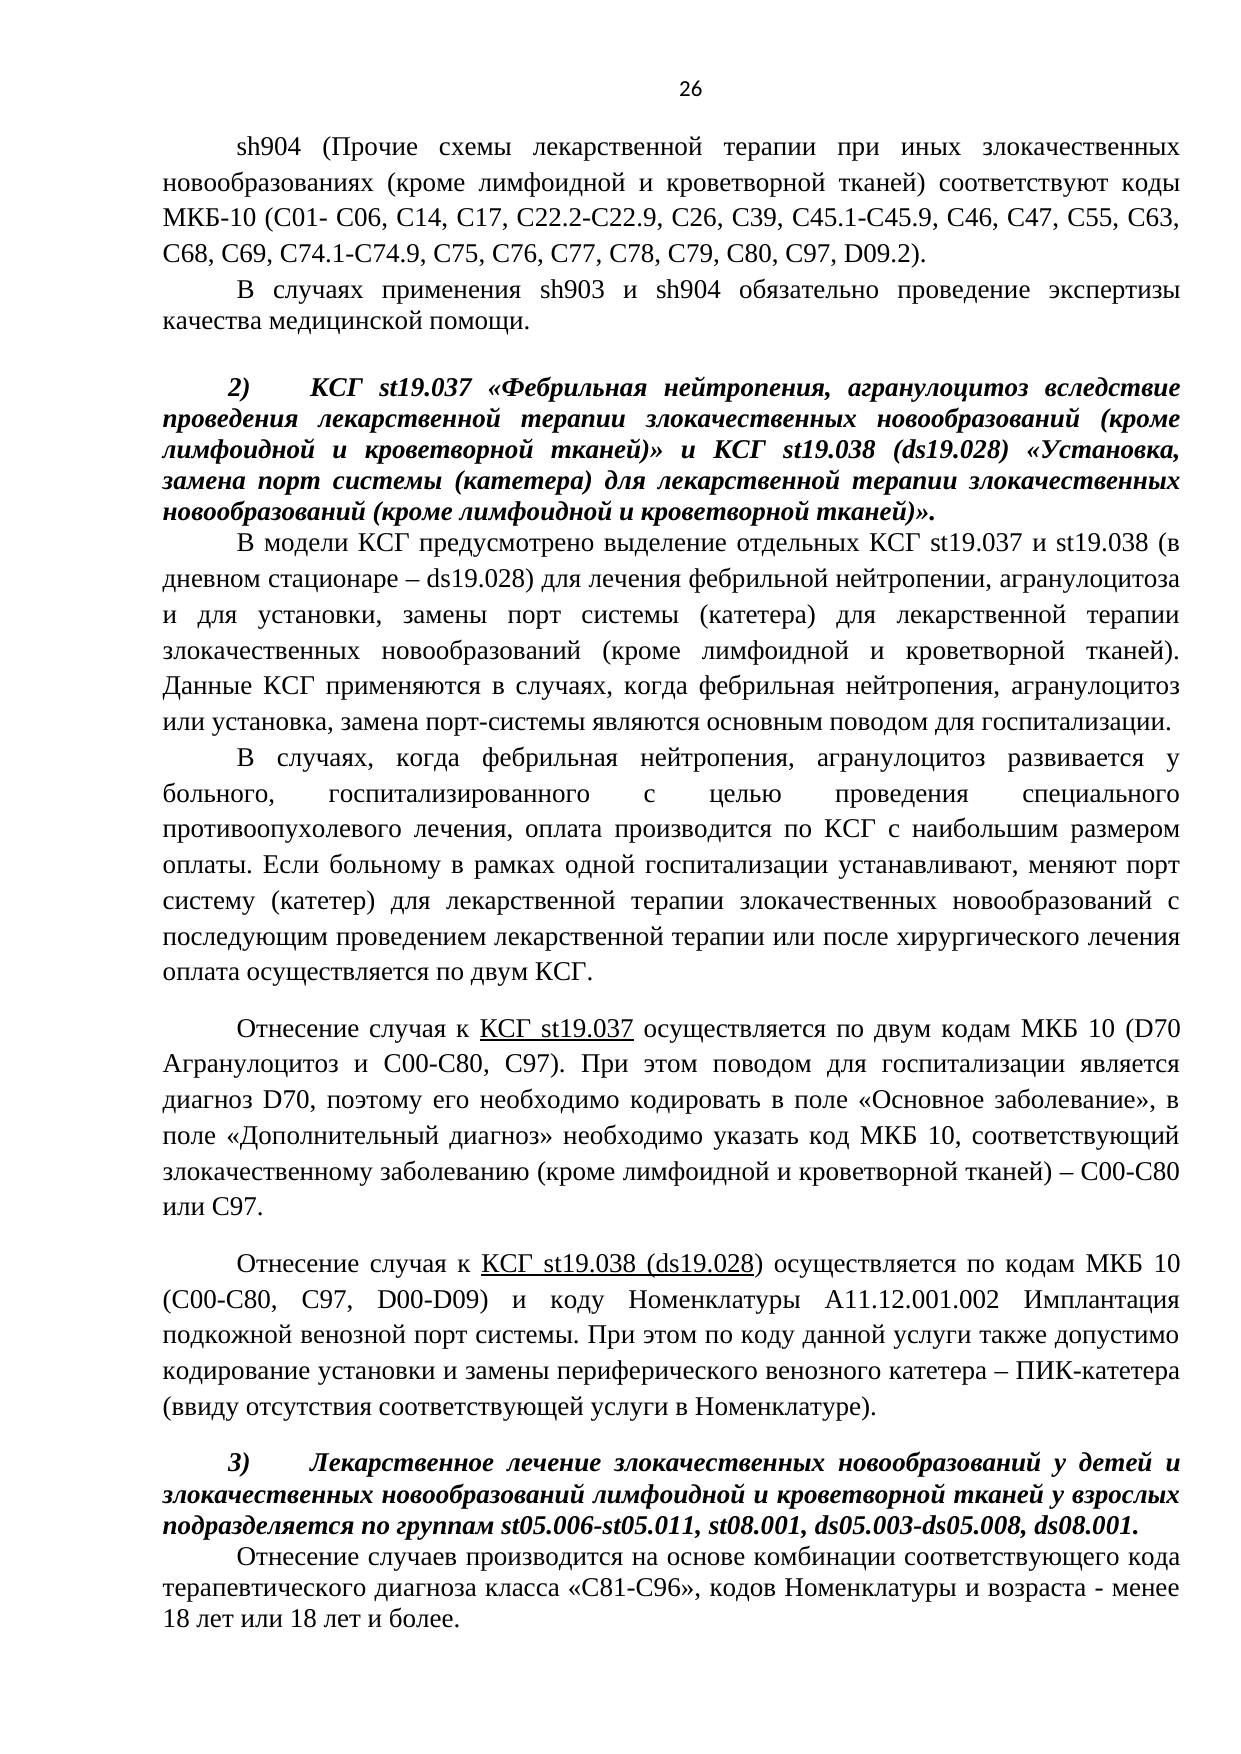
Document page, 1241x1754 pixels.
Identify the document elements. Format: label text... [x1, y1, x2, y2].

text Отнесение случая к КСГ st19.037 осуществляется по двум кодам МКБ 10 (D70 Агранулоцитоз и С00-С80, С97). При этом поводом для госпитализации является диагноз D70, поэтому его необходимо кодировать в поле «Основное заболевание», в поле «Дополнительный диагноз» необходимо указать код МКБ 10, соответствующий злокачественному заболеванию (кроме лимфоидной и кроветворной тканей) – С00-С80 или С97. [162, 1012, 1181, 1222]
text В модели КСГ предусмотрено выделение отдельных КСГ st19.037 и st19.038 (в дневном стационаре – ds19.028) для лечения фебрильной нейтропении, агранулоцитоза и для установки, замены порт системы (катетера) для лекарственной терапии злокачественных новообразований (кроме лимфоидной и кроветворной тканей). Данные КСГ применяются в случаях, когда фебрильная нейтропения, агранулоцитоз или установка, замена порт-системы являются основным поводом для госпитализации. [162, 527, 1181, 736]
text В случаях, когда фебрильная нейтропения, агранулоцитоз развивается у больного, госпитализированного с целью проведения специального противоопухолевого лечения, оплата производится по КСГ с наибольшим размером оплаты. Если больному в рамках одной госпитализации устанавливают, меняют порт систему (катетер) для лекарственной терапии злокачественных новообразований с последующим проведением лекарственной терапии или после хирургического лечения оплата осуществляется по двум КСГ. [162, 741, 1181, 986]
text Отнесение случая к КСГ st19.038 (ds19.028) осуществляется по кодам МКБ 10 (C00-C80, C97, D00-D09) и коду Номенклатуры A11.12.001.002 Имплантация подкожной венозной порт системы. При этом по коду данной услуги также допустимо кодирование установки и замены периферического венозного катетера – ПИК-катетера (ввиду отсутствия соответствующей услуги в Номенклатуре). [162, 1247, 1181, 1421]
subtitle КСГ st19.037 «Фебрильная нейтропения, агранулоцитоз вследствие проведения лекарственной терапии злокачественных новообразований (кроме лимфоидной и кроветворной тканей)» и КСГ st19.038 (ds19.028) «Установка, замена порт системы (катетера) для лекарственной терапии злокачественных новообразований (кроме лимфоидной и кроветворной тканей)». [162, 371, 1181, 527]
text В случаях применения sh903 и sh904 обязательно проведение экспертизы качества медицинской помощи. [162, 273, 1181, 335]
list Отнесение случаев производится на основе комбинации соответствующего кода терапевтического диагноза класса «С81-С96», кодов Номенклатуры и возраста - менее 18 лет или 18 лет и более. [162, 1540, 1181, 1633]
text sh904 (Прочие схемы лекарственной терапии при иных злокачественных новообразованиях (кроме лимфоидной и кроветворной тканей) соответствуют коды МКБ-10 (C01- C06, C14, C17, C22.2-C22.9, C26, C39, C45.1-C45.9, C46, C47, C55, C63, C68, C69, C74.1-C74.9, C75, C76, C77, C78, C79, C80, C97, D09.2). [162, 130, 1181, 268]
subtitle Лекарственное лечение злокачественных новообразований у детей и злокачественных новообразований лимфоидной и кроветворной тканей у взрослых подразделяется по группам st05.006-st05.011, st08.001, ds05.003-ds05.008, ds08.001. [162, 1447, 1181, 1540]
